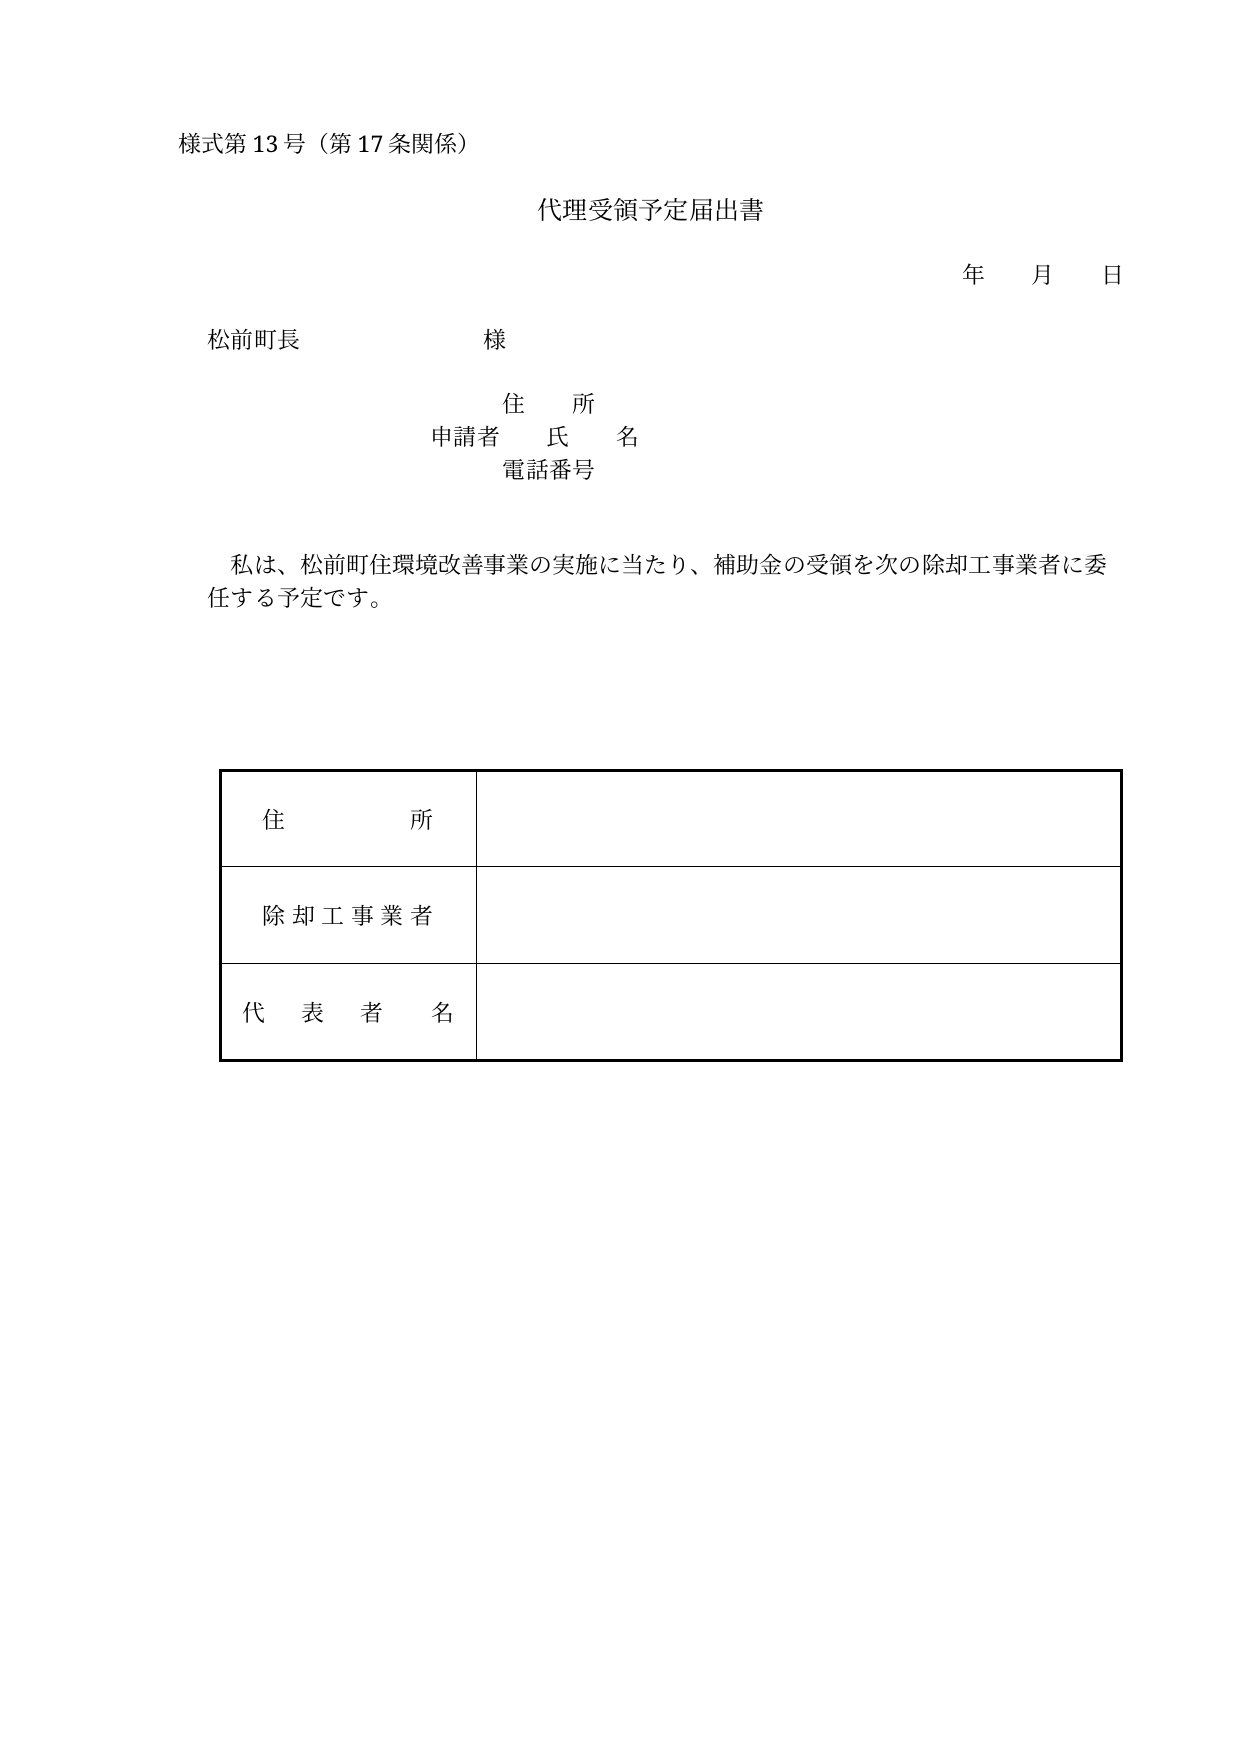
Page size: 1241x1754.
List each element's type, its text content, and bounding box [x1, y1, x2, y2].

table_cell [477, 964, 1120, 1059]
text 住 所 [178, 386, 1124, 419]
text 松前町長 様 [207, 322, 1031, 354]
table_header 住 所 [222, 772, 476, 866]
text 私は、松前町住環境改善事業の実施に当たり、補助金の受領を次の除却工事業者に委任する予定です。 [207, 547, 1124, 613]
text 電話番号 [178, 452, 1124, 484]
table_header [477, 772, 1120, 866]
table_cell [477, 867, 1120, 962]
table_cell 代表者名 [222, 964, 476, 1059]
text 年 月 日 [178, 257, 1124, 290]
text 代理受領予定届出書 [178, 190, 1124, 226]
table_cell 除却工事業者 [222, 867, 476, 962]
text 申請者 氏 名 [178, 419, 1124, 452]
text 様式第13号（第17条関係） [178, 126, 1031, 159]
